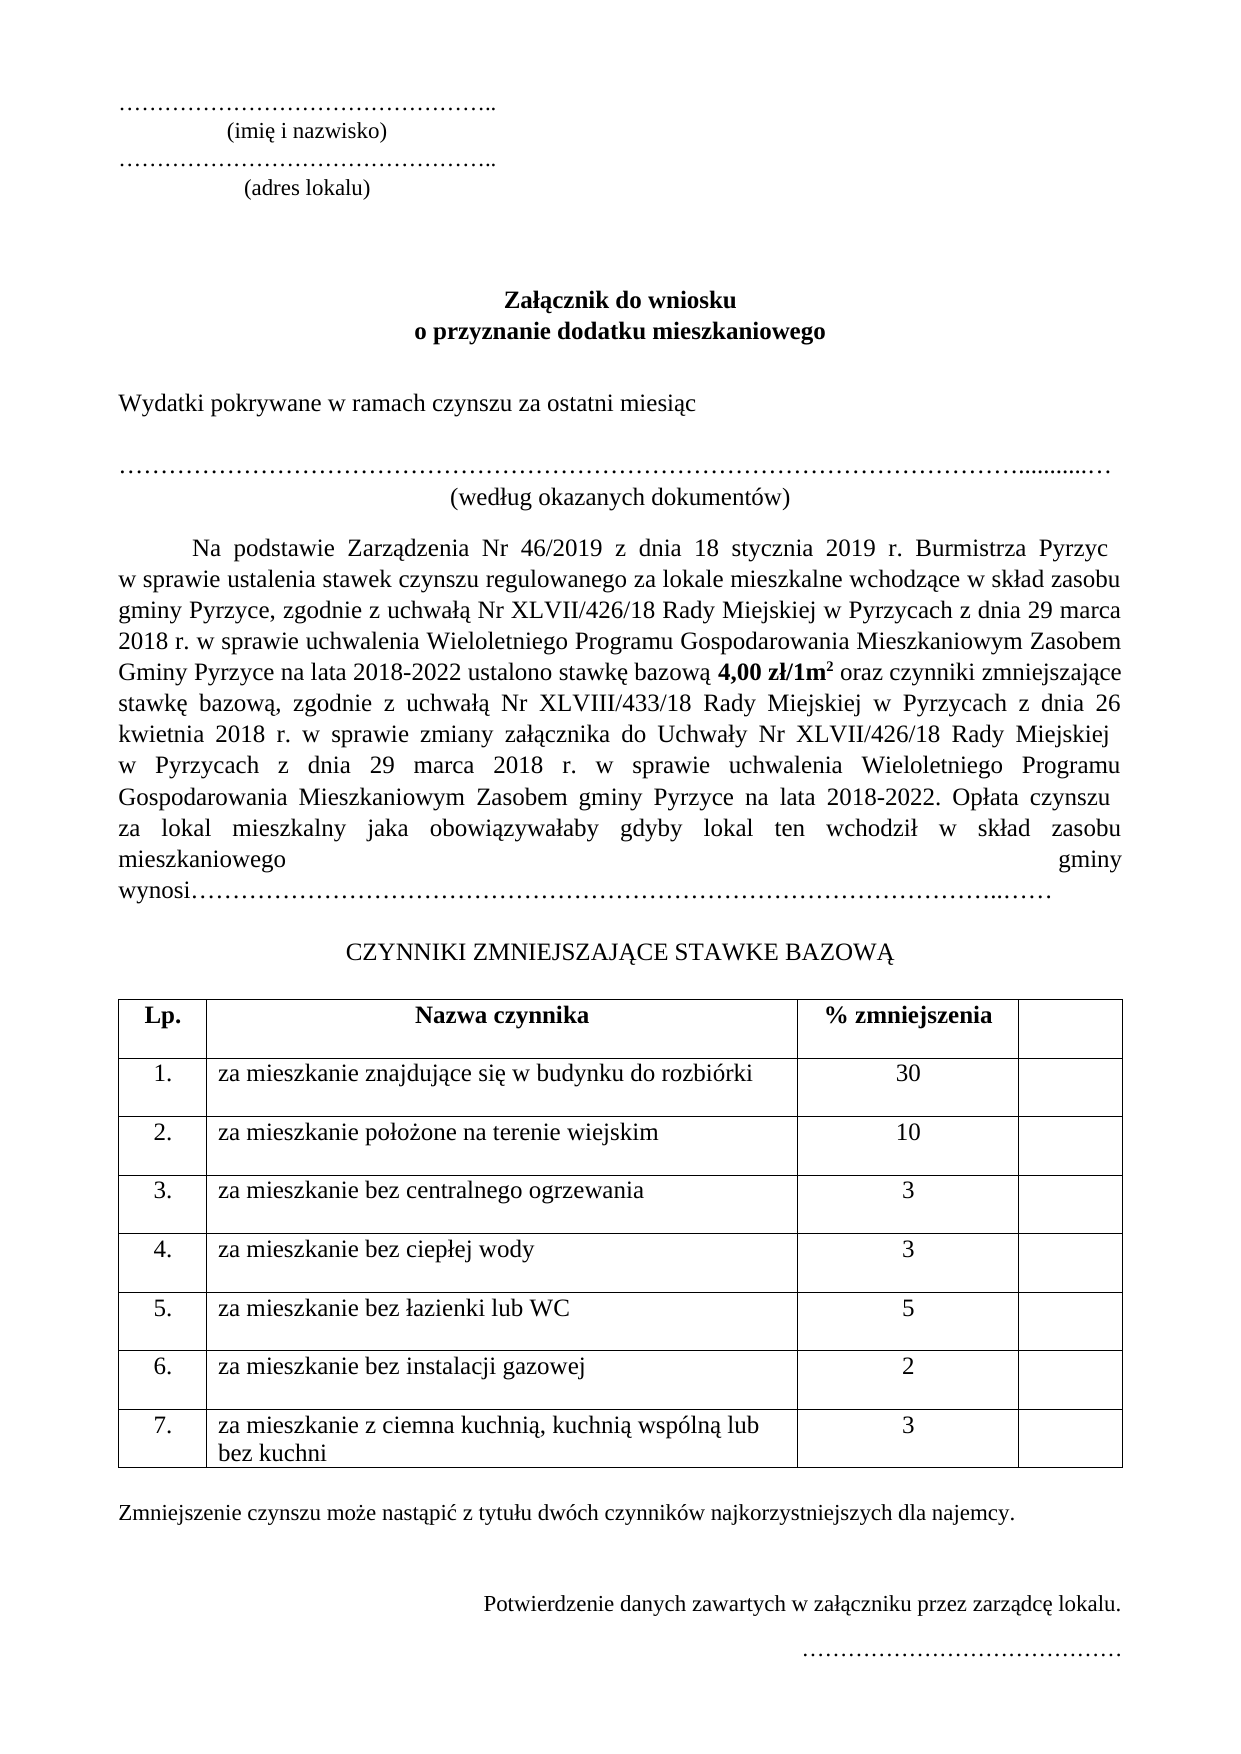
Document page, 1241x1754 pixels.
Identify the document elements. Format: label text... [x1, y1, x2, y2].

table_cell [1019, 1176, 1122, 1233]
text Potwierdzenie danych zawartych w załączniku przez zarządcę lokalu. [118, 1589, 1122, 1616]
text o przyznanie dodatku mieszkaniowego [118, 316, 1122, 345]
table_cell za mieszkanie bez centralnego ogrzewania [207, 1176, 797, 1233]
table_cell 2 [798, 1351, 1018, 1409]
text …………………………………… [118, 1635, 1122, 1661]
table_cell [1019, 1234, 1122, 1292]
table_cell [1019, 1293, 1122, 1350]
table_cell za mieszkanie znajdujące się w budynku do rozbiórki [207, 1059, 797, 1116]
text ………………………………………….. [118, 146, 1122, 172]
text Załącznik do wniosku [118, 285, 1122, 314]
table_cell 4. [119, 1234, 206, 1292]
text (adres lokalu) [118, 174, 1122, 200]
table_header Lp. [119, 1000, 206, 1057]
table_cell 5. [119, 1293, 206, 1350]
table_cell za mieszkanie bez łazienki lub WC [207, 1293, 797, 1350]
text Na podstawie Zarządzenia Nr 46/2019 z dnia 18 stycznia 2019 r. Burmistrza Pyrzyc w sprawie ustalenia stawek czynszu regulowanego za lokale mieszkalne wchodzące w skład zasobu gminy Pyrzyce, zgodnie z uchwałą Nr XLVII/426/18 Rady Miejskiej w Pyrzycach z dnia 29 marca 2018 r. w sprawie uchwalenia Wieloletniego Programu Gospodarowania Mieszkaniowym Zasobem Gminy Pyrzyce na lata 2018-2022 ustalono stawkę bazową 4,00 zł/1m2 oraz czynniki zmniejszające stawkę bazową, zgodnie z uchwałą Nr XLVIII/433/18 Rady Miejskiej w Pyrzycach z dnia 26 kwietnia 2018 r. w sprawie zmiany załącznika do Uchwały Nr XLVII/426/18 Rady Miejskiej w Pyrzycach z dnia 29 marca 2018 r. w sprawie uchwalenia Wieloletniego Programu Gospodarowania Mieszkaniowym Zasobem gminy Pyrzyce na lata 2018-2022. Opłata czynszu za lokal mieszkalny jaka obowiązywałaby gdyby lokal ten wchodził w skład zasobu mieszkaniowego gminy wynosi……………………………………………………………………………………..…… [118, 533, 1122, 903]
table_cell 3 [798, 1176, 1018, 1233]
table_cell za mieszkanie bez instalacji gazowej [207, 1351, 797, 1409]
text CZYNNIKI ZMNIEJSZAJĄCE STAWKE BAZOWĄ [118, 937, 1122, 966]
text (imię i nazwisko) [118, 117, 1122, 143]
table_cell [1019, 1410, 1122, 1467]
table_cell za mieszkanie bez ciepłej wody [207, 1234, 797, 1292]
table_header Nazwa czynnika [207, 1000, 797, 1057]
table_header % zmniejszenia [798, 1000, 1018, 1057]
text Wydatki pokrywane w ramach czynszu za ostatni miesiąc [118, 388, 1122, 417]
text ………………………………………….. [118, 89, 1122, 115]
table_cell za mieszkanie położone na terenie wiejskim [207, 1117, 797, 1174]
table_cell [1019, 1117, 1122, 1174]
table_cell 5 [798, 1293, 1018, 1350]
table_cell 30 [798, 1059, 1018, 1116]
table_cell 3 [798, 1234, 1018, 1292]
table_cell [1019, 1351, 1122, 1409]
table_cell 2. [119, 1117, 206, 1174]
table_cell 6. [119, 1351, 206, 1409]
table_cell 3. [119, 1176, 206, 1233]
text Zmniejszenie czynszu może nastąpić z tytułu dwóch czynników najkorzystniejszych dla najemcy. [118, 1499, 1122, 1526]
table_cell 7. [119, 1410, 206, 1467]
table_cell 1. [119, 1059, 206, 1116]
table_cell 3 [798, 1410, 1018, 1467]
table_cell 10 [798, 1117, 1018, 1174]
table_cell za mieszkanie z ciemna kuchnią, kuchnią wspólną lub bez kuchni [207, 1410, 797, 1467]
text (według okazanych dokumentów) [118, 482, 1122, 510]
table_header [1019, 1000, 1122, 1057]
table_cell [1019, 1059, 1122, 1116]
text ………………………………………………………………………………………………...........… [118, 451, 1122, 479]
